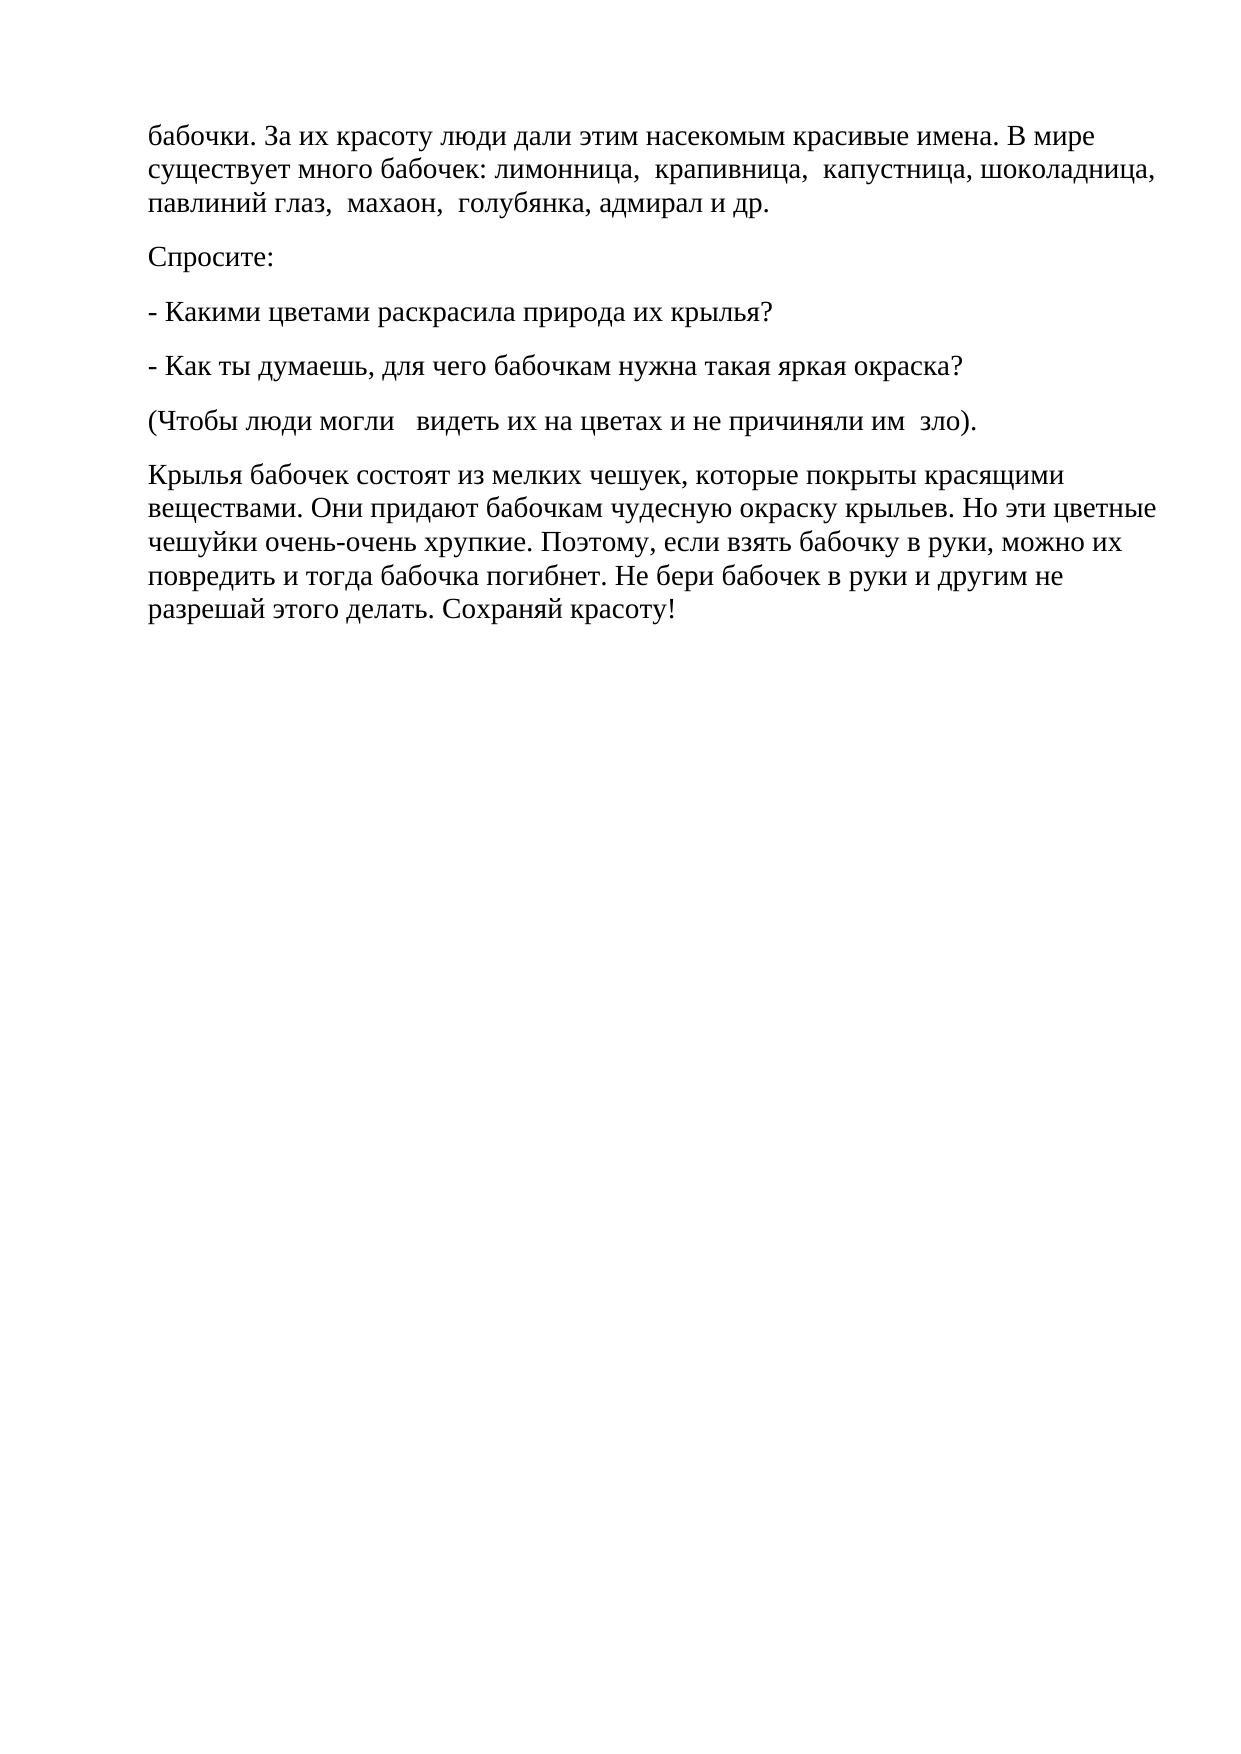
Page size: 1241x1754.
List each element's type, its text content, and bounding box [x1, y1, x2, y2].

text (Чтобы люди могли видеть их на цветах и не причиняли им зло). [148, 403, 1181, 436]
text Спросите: [148, 239, 1181, 273]
text - Как ты думаешь, для чего бабочкам нужна такая яркая окраска? [148, 348, 1181, 382]
text - Какими цветами раскрасила природа их крылья? [148, 294, 1181, 327]
text Крылья бабочек состоят из мелких чешуек, которые покрыты красящими веществами. Они придают бабочкам чудесную окраску крыльев. Но эти цветные чешуйки очень-очень хрупкие. Поэтому, если взять бабочку в руки, можно их повредить и тогда бабочка погибнет. Не бери бабочек в руки и другим не разрешай этого делать. Сохраняй красоту! [148, 457, 1181, 625]
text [148, 118, 1181, 219]
